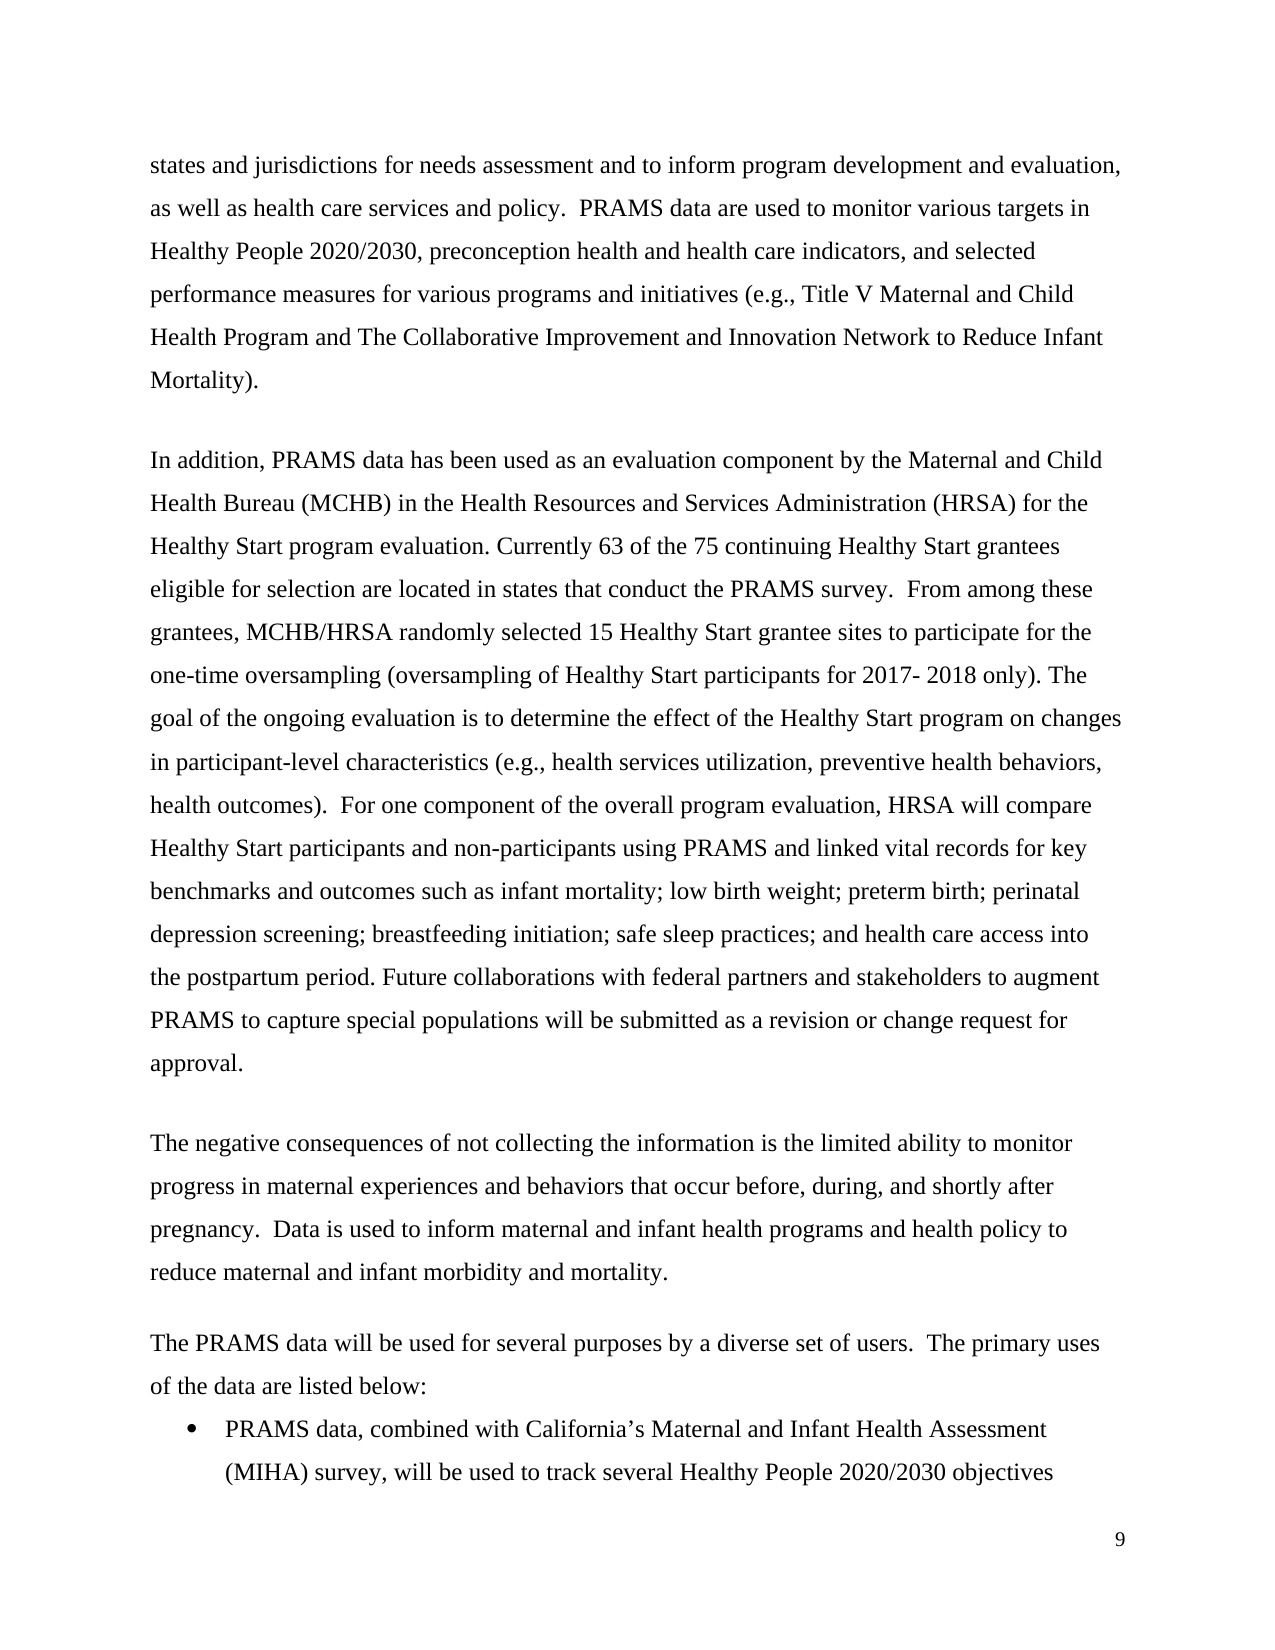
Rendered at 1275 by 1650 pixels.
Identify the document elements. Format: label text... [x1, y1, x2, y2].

text The PRAMS data will be used for several purposes by a diverse set of users. The primary uses of the data are listed below: [150, 1328, 1125, 1400]
text In addition, PRAMS data has been used as an evaluation component by the Maternal and Child Health Bureau (MCHB) in the Health Resources and Services Administration (HRSA) for the Healthy Start program evaluation. Currently 63 of the 75 continuing Healthy Start grantees eligible for selection are located in states that conduct the PRAMS survey. From among these grantees, MCHB/HRSA randomly selected 15 Healthy Start grantee sites to participate for the one-time oversampling (oversampling of Healthy Start participants for 2017- 2018 only). The goal of the ongoing evaluation is to determine the effect of the Healthy Start program on changes in participant-level characteristics (e.g., health services utilization, preventive health behaviors, health outcomes). For one component of the overall program evaluation, HRSA will compare Healthy Start participants and non-participants using PRAMS and linked vital records for key benchmarks and outcomes such as infant mortality; low birth weight; preterm birth; perinatal depression screening; breastfeeding initiation; safe sleep practices; and health care access into the postpartum period. Future collaborations with federal partners and stakeholders to augment PRAMS to capture special populations will be submitted as a revision or change request for approval. [150, 445, 1125, 1077]
text The negative consequences of not collecting the information is the limited ability to monitor progress in maternal experiences and behaviors that occur before, during, and shortly after pregnancy. Data is used to inform maternal and infant health programs and health policy to reduce maternal and infant morbidity and mortality. [150, 1128, 1125, 1286]
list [187, 1414, 1125, 1486]
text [150, 150, 1125, 394]
